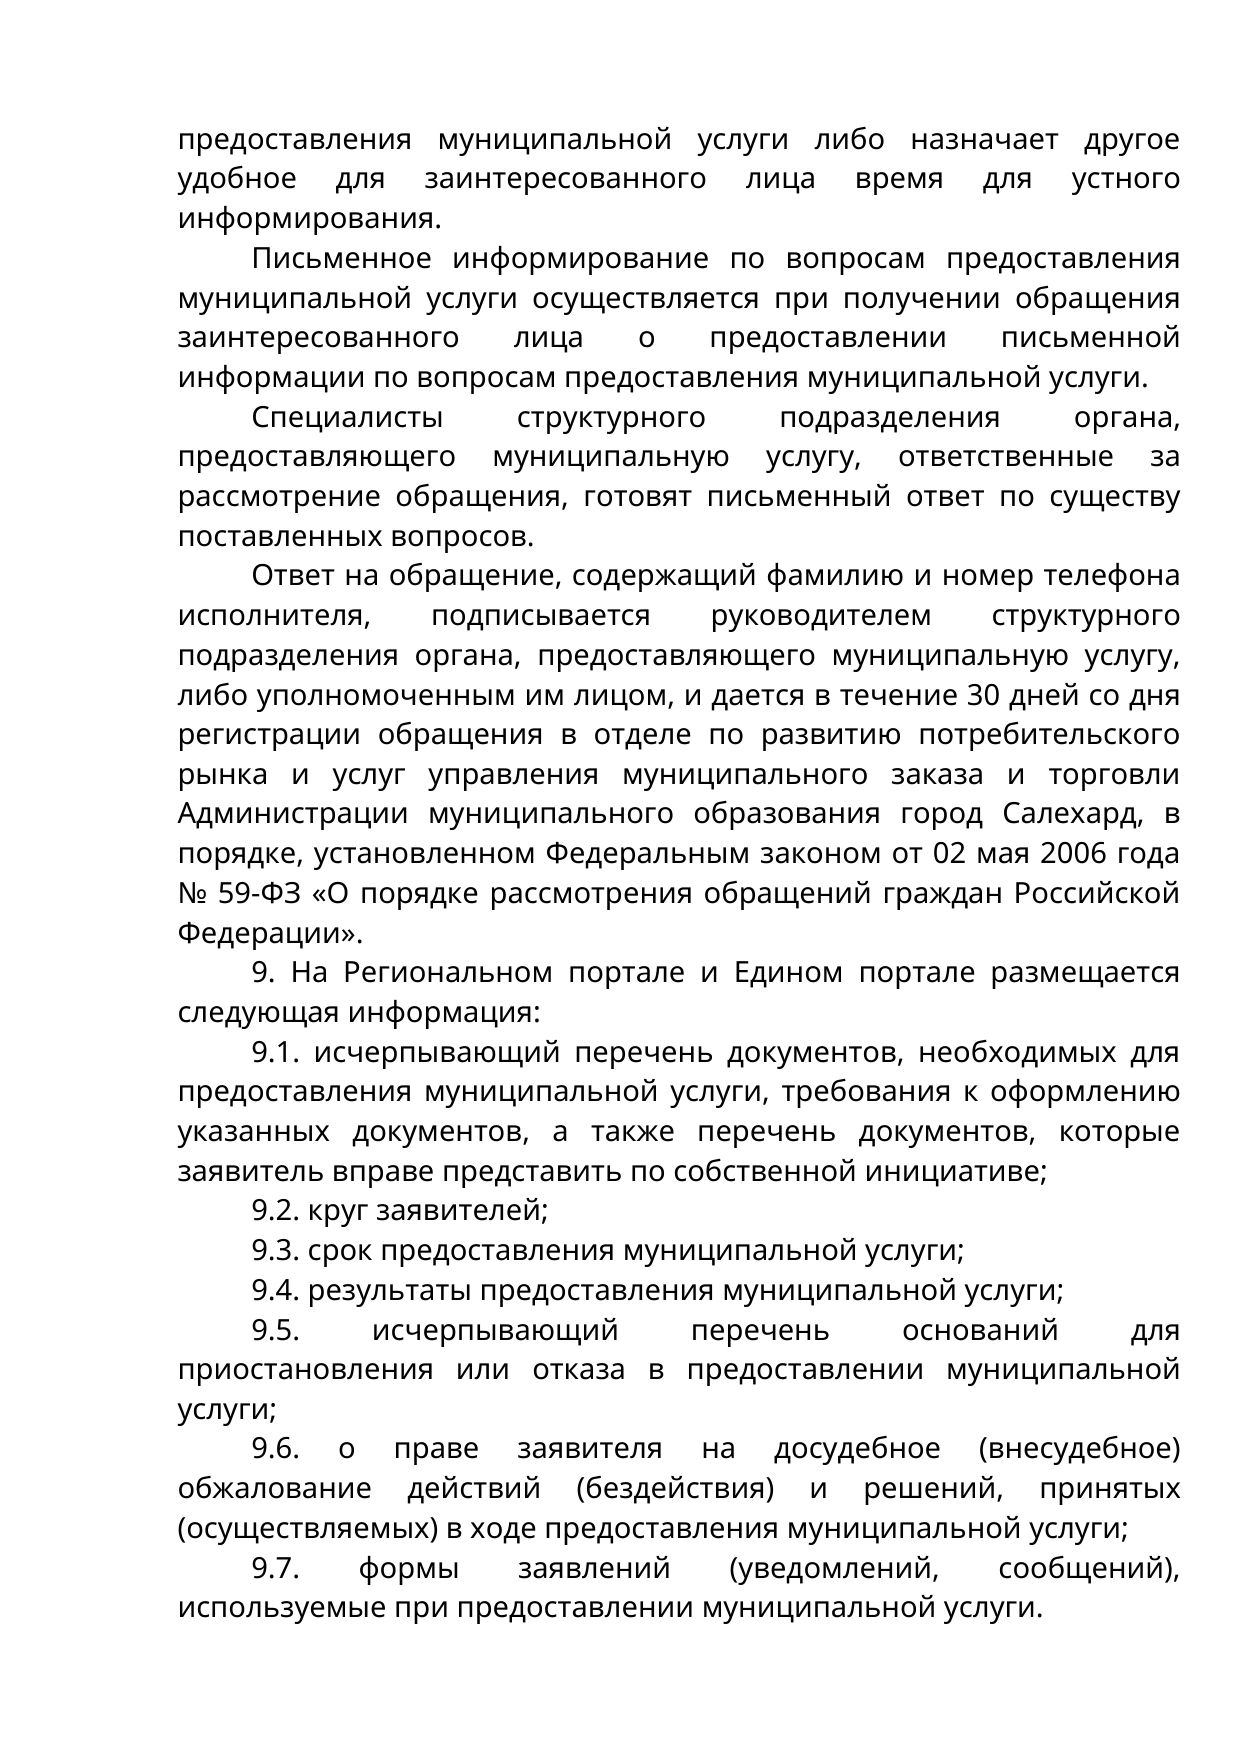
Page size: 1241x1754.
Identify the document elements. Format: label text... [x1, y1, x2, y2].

text Ответ на обращение, содержащий фамилию и номер телефона исполнителя, подписывается руководителем структурного подразделения органа, предоставляющего муниципальную услугу, либо уполномоченным им лицом, и дается в течение 30 дней со дня регистрации обращения в отделе по развитию потребительского рынка и услуг управления муниципального заказа и торговли Администрации муниципального образования город Салехард, в порядке, установленном Федеральным законом от 02 мая 2006 года № 59-ФЗ «О порядке рассмотрения обращений граждан Российской Федерации». [177, 555, 1181, 952]
text 9. На Региональном портале и Едином портале размещается следующая информация: [177, 952, 1181, 1031]
text 9.4. результаты предоставления муниципальной услуги; [177, 1269, 1181, 1309]
text 9.5. исчерпывающий перечень оснований для приостановления или отказа в предоставлении муниципальной услуги; [177, 1309, 1181, 1428]
text 9.1. исчерпывающий перечень документов, необходимых для предоставления муниципальной услуги, требования к оформлению указанных документов, а также перечень документов, которые заявитель вправе представить по собственной инициативе; [177, 1031, 1181, 1190]
text Специалисты структурного подразделения органа, предоставляющего муниципальную услугу, ответственные за рассмотрение обращения, готовят письменный ответ по существу поставленных вопросов. [177, 396, 1181, 555]
text 9.2. круг заявителей; [177, 1190, 1181, 1229]
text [177, 118, 1181, 237]
text 9.3. срок предоставления муниципальной услуги; [177, 1229, 1181, 1269]
text Письменное информирование по вопросам предоставления муниципальной услуги осуществляется при получении обращения заинтересованного лица о предоставлении письменной информации по вопросам предоставления муниципальной услуги. [177, 237, 1181, 396]
text 9.6. о праве заявителя на досудебное (внесудебное) обжалование действий (бездействия) и решений, принятых (осуществляемых) в ходе предоставления муниципальной услуги; [177, 1428, 1181, 1547]
text 9.7. формы заявлений (уведомлений, сообщений), используемые при предоставлении муниципальной услуги. [177, 1547, 1181, 1626]
